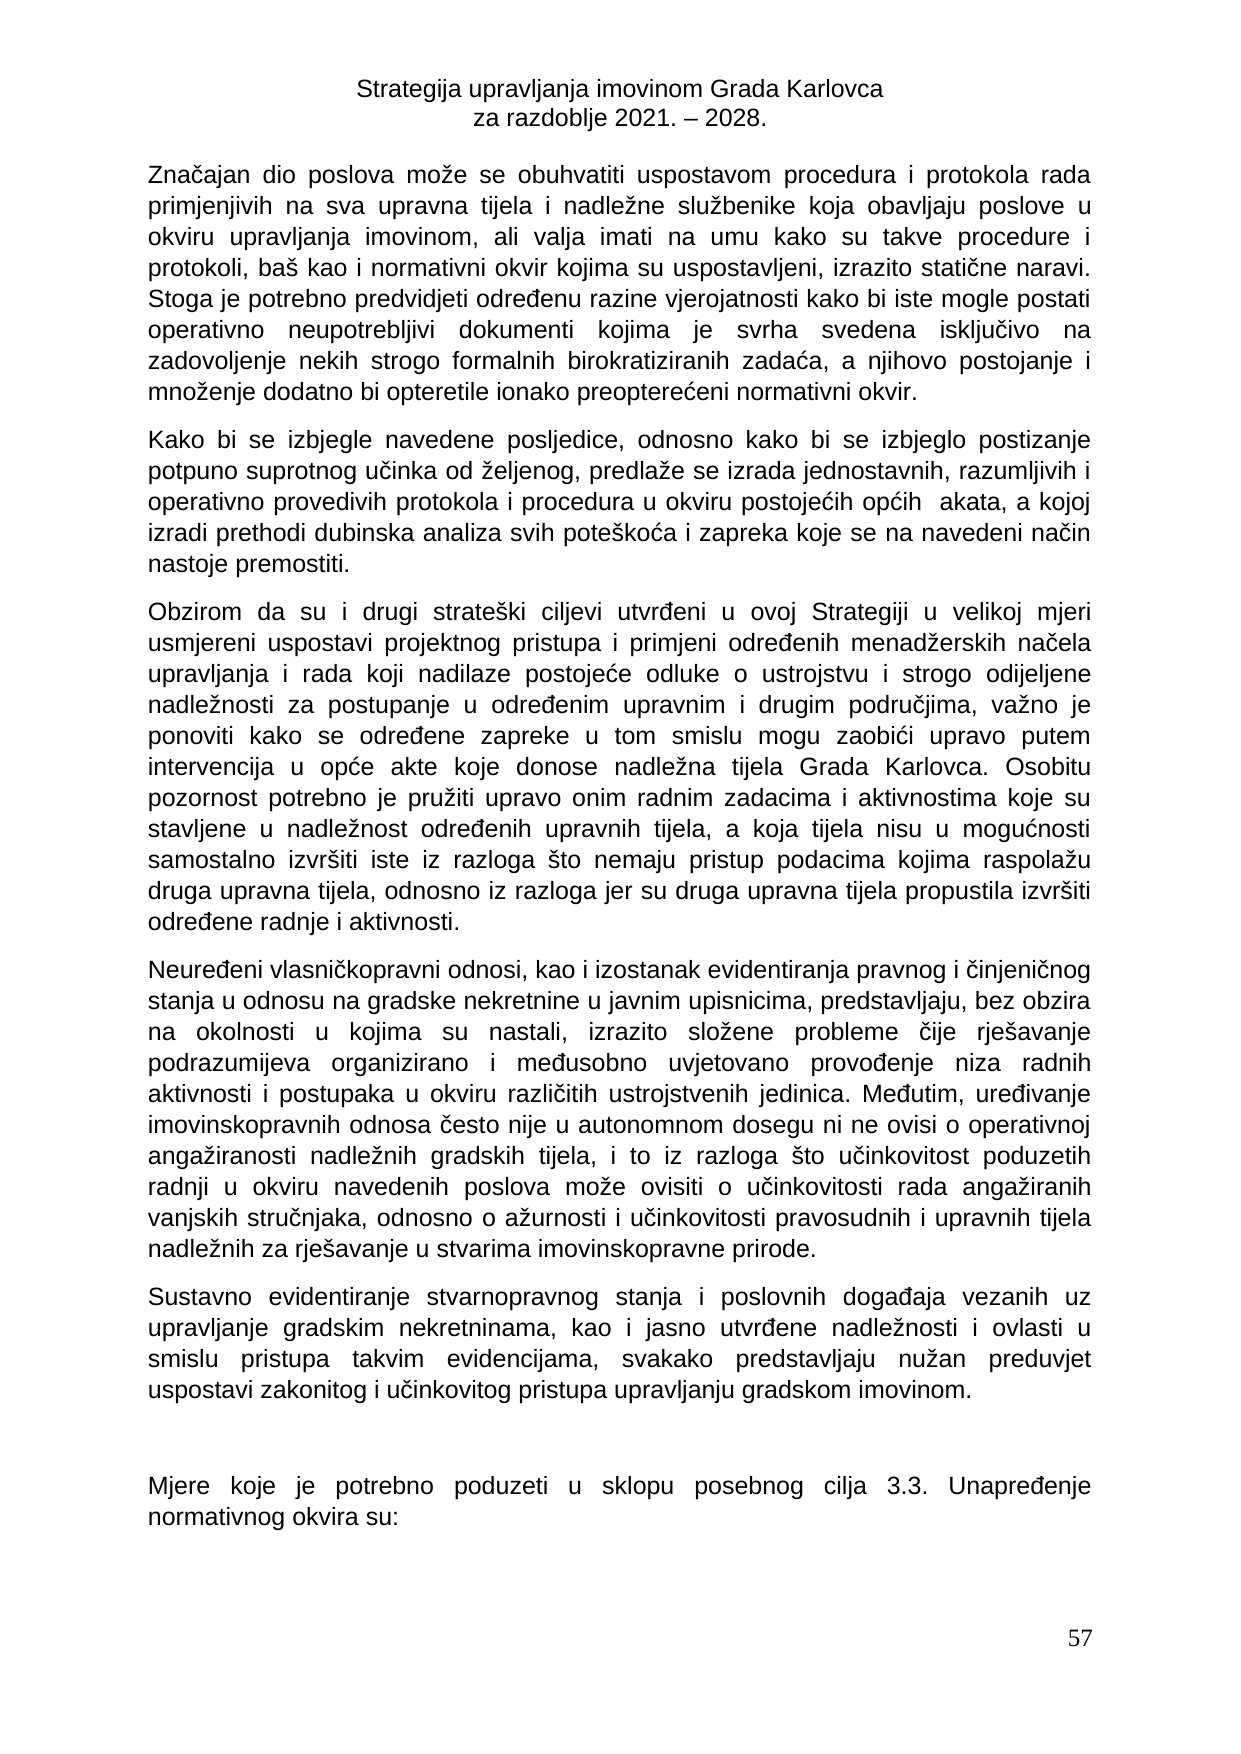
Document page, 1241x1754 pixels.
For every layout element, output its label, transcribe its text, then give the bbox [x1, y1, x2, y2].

text Značajan dio poslova može se obuhvatiti uspostavom procedura i protokola rada primjenjivih na sva upravna tijela i nadležne službenike koja obavljaju poslove u okviru upravljanja imovinom, ali valja imati na umu kako su takve procedure i protokoli, baš kao i normativni okvir kojima su uspostavljeni, izrazito statične naravi. Stoga je potrebno predvidjeti određenu razine vjerojatnosti kako bi iste mogle postati operativno neupotrebljivi dokumenti kojima je svrha svedena isključivo na zadovoljenje nekih strogo formalnih birokratiziranih zadaća, a njihovo postojanje i množenje dodatno bi opteretile ionako preopterećeni normativni okvir. [148, 160, 1093, 406]
text Neuređeni vlasničkopravni odnosi, kao i izostanak evidentiranja pravnog i činjeničnog stanja u odnosu na gradske nekretnine u javnim upisnicima, predstavljaju, bez obzira na okolnosti u kojima su nastali, izrazito složene probleme čije rješavanje podrazumijeva organizirano i međusobno uvjetovano provođenje niza radnih aktivnosti i postupaka u okviru različitih ustrojstvenih jedinica. Međutim, uređivanje imovinskopravnih odnosa često nije u autonomnom dosegu ni ne ovisi o operativnoj angažiranosti nadležnih gradskih tijela, i to iz razloga što učinkovitost poduzetih radnji u okviru navedenih poslova može ovisiti o učinkovitosti rada angažiranih vanjskih stručnjaka, odnosno o ažurnosti i učinkovitosti pravosudnih i upravnih tijela nadležnih za rješavanje u stvarima imovinskopravne prirode. [148, 955, 1093, 1263]
text Mjere koje je potrebno poduzeti u sklopu posebnog cilja 3.3. Unapređenje normativnog okvira su: [148, 1471, 1093, 1530]
text Kako bi se izbjegle navedene posljedice, odnosno kako bi se izbjeglo postizanje potpuno suprotnog učinka od željenog, predlaže se izrada jednostavnih, razumljivih i operativno provedivih protokola i procedura u okviru postojećih općih akata, a kojoj izradi prethodi dubinska analiza svih poteškoća i zapreka koje se na navedeni način nastoje premostiti. [148, 425, 1093, 578]
text Obzirom da su i drugi strateški ciljevi utvrđeni u ovoj Strategiji u velikoj mjeri usmjereni uspostavi projektnog pristupa i primjeni određenih menadžerskih načela upravljanja i rada koji nadilaze postojeće odluke o ustrojstvu i strogo odijeljene nadležnosti za postupanje u određenim upravnim i drugim područjima, važno je ponoviti kako se određene zapreke u tom smislu mogu zaobići upravo putem intervencija u opće akte koje donose nadležna tijela Grada Karlovca. Osobitu pozornost potrebno je pružiti upravo onim radnim zadacima i aktivnostima koje su stavljene u nadležnost određenih upravnih tijela, a koja tijela nisu u mogućnosti samostalno izvršiti iste iz razloga što nemaju pristup podacima kojima raspolažu druga upravna tijela, odnosno iz razloga jer su druga upravna tijela propustila izvršiti određene radnje i aktivnosti. [148, 597, 1093, 936]
text Sustavno evidentiranje stvarnopravnog stanja i poslovnih događaja vezanih uz upravljanje gradskim nekretninama, kao i jasno utvrđene nadležnosti i ovlasti u smislu pristupa takvim evidencijama, svakako predstavljaju nužan preduvjet uspostavi zakonitog i učinkovitog pristupa upravljanju gradskom imovinom. [148, 1282, 1093, 1404]
